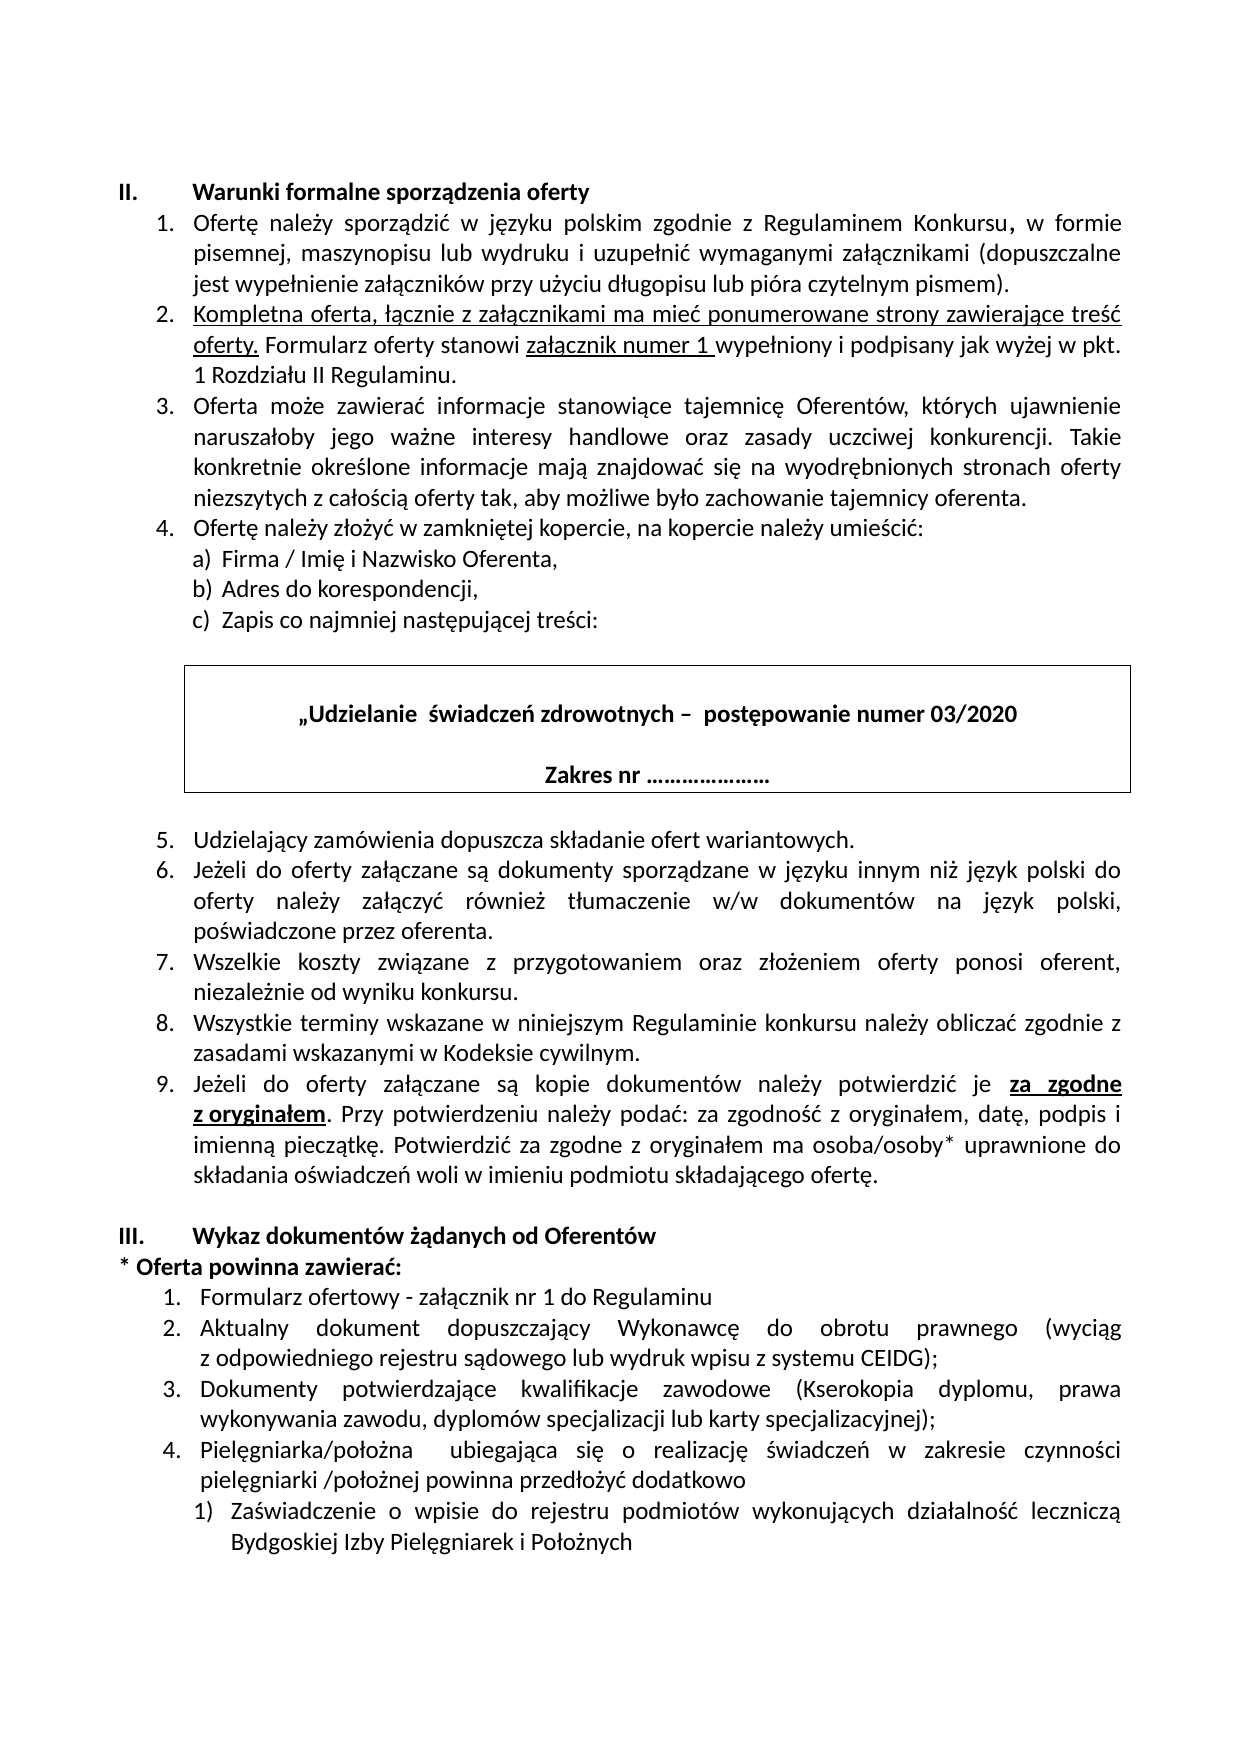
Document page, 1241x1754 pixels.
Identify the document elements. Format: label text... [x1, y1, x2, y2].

list Pielęgniarka/położna ubiegająca się o realizację świadczeń w zakresie czynności pielęgniarki /położnej powinna przedłożyć dodatkowo [162, 1434, 1122, 1495]
text * Oferta powinna zawierać: [118, 1251, 1122, 1282]
list Oferta może zawierać informacje stanowiące tajemnicę Oferentów, których ujawnienie naruszałoby jego ważne interesy handlowe oraz zasady uczciwej konkurencji. Takie konkretnie określone informacje mają znajdować się na wyodrębnionych stronach oferty niezszytych z całością oferty tak, aby możliwe było zachowanie tajemnicy oferenta. [156, 390, 1122, 512]
text „Udzielanie świadczeń zdrowotnych – postępowanie numer 03/2020 [185, 695, 1130, 729]
list Warunki formalne sporządzenia oferty [118, 177, 1122, 207]
list Firma / Imię i Nazwisko Oferenta, [192, 543, 1122, 573]
list Zapis co najmniej następującej treści: [192, 604, 1122, 634]
list Jeżeli do oferty załączane są kopie dokumentów należy potwierdzić je za zgodne z oryginałem. Przy potwierdzeniu należy podać: za zgodność z oryginałem, datę, podpis i imienną pieczątkę. Potwierdzić za zgodne z oryginałem ma osoba/osoby* uprawnione do składania oświadczeń woli w imieniu podmiotu składającego ofertę. [156, 1068, 1122, 1190]
list Formularz ofertowy - załącznik nr 1 do Regulaminu [162, 1282, 1122, 1312]
list Jeżeli do oferty załączane są dokumenty sporządzane w języku innym niż język polski do oferty należy załączyć również tłumaczenie w/w dokumentów na język polski, poświadczone przez oferenta. [156, 854, 1122, 946]
list Wykaz dokumentów żądanych od Oferentów [118, 1221, 1122, 1251]
list Zaświadczenie o wpisie do rejestru podmiotów wykonujących działalność leczniczą Bydgoskiej Izby Pielęgniarek i Położnych [193, 1495, 1122, 1556]
list Udzielający zamówienia dopuszcza składanie ofert wariantowych. [156, 824, 1122, 854]
list Adres do korespondencji, [192, 573, 1122, 604]
list Kompletna oferta, łącznie z załącznikami ma mieć ponumerowane strony zawierające treść oferty. Formularz oferty stanowi załącznik numer 1 wypełniony i podpisany jak wyżej w pkt. 1 Rozdziału II Regulaminu. [156, 299, 1122, 390]
list Dokumenty potwierdzające kwalifikacje zawodowe (Kserokopia dyplomu, prawa wykonywania zawodu, dyplomów specjalizacji lub karty specjalizacyjnej); [162, 1373, 1122, 1434]
list Wszelkie koszty związane z przygotowaniem oraz złożeniem oferty ponosi oferent, niezależnie od wyniku konkursu. [156, 946, 1122, 1007]
list Aktualny dokument dopuszczający Wykonawcę do obrotu prawnego (wyciąg z odpowiedniego rejestru sądowego lub wydruk wpisu z systemu CEIDG); [162, 1312, 1122, 1373]
list Ofertę należy sporządzić w języku polskim zgodnie z Regulaminem Konkursu, w formie pisemnej, maszynopisu lub wydruku i uzupełnić wymaganymi załącznikami (dopuszczalne jest wypełnienie załączników przy użyciu długopisu lub pióra czytelnym pismem). [156, 207, 1122, 299]
text Zakres nr ………………… [185, 756, 1130, 792]
list Wszystkie terminy wskazane w niniejszym Regulaminie konkursu należy obliczać zgodnie z zasadami wskazanymi w Kodeksie cywilnym. [156, 1007, 1122, 1068]
list Ofertę należy złożyć w zamkniętej kopercie, na kopercie należy umieścić: [156, 512, 1122, 543]
